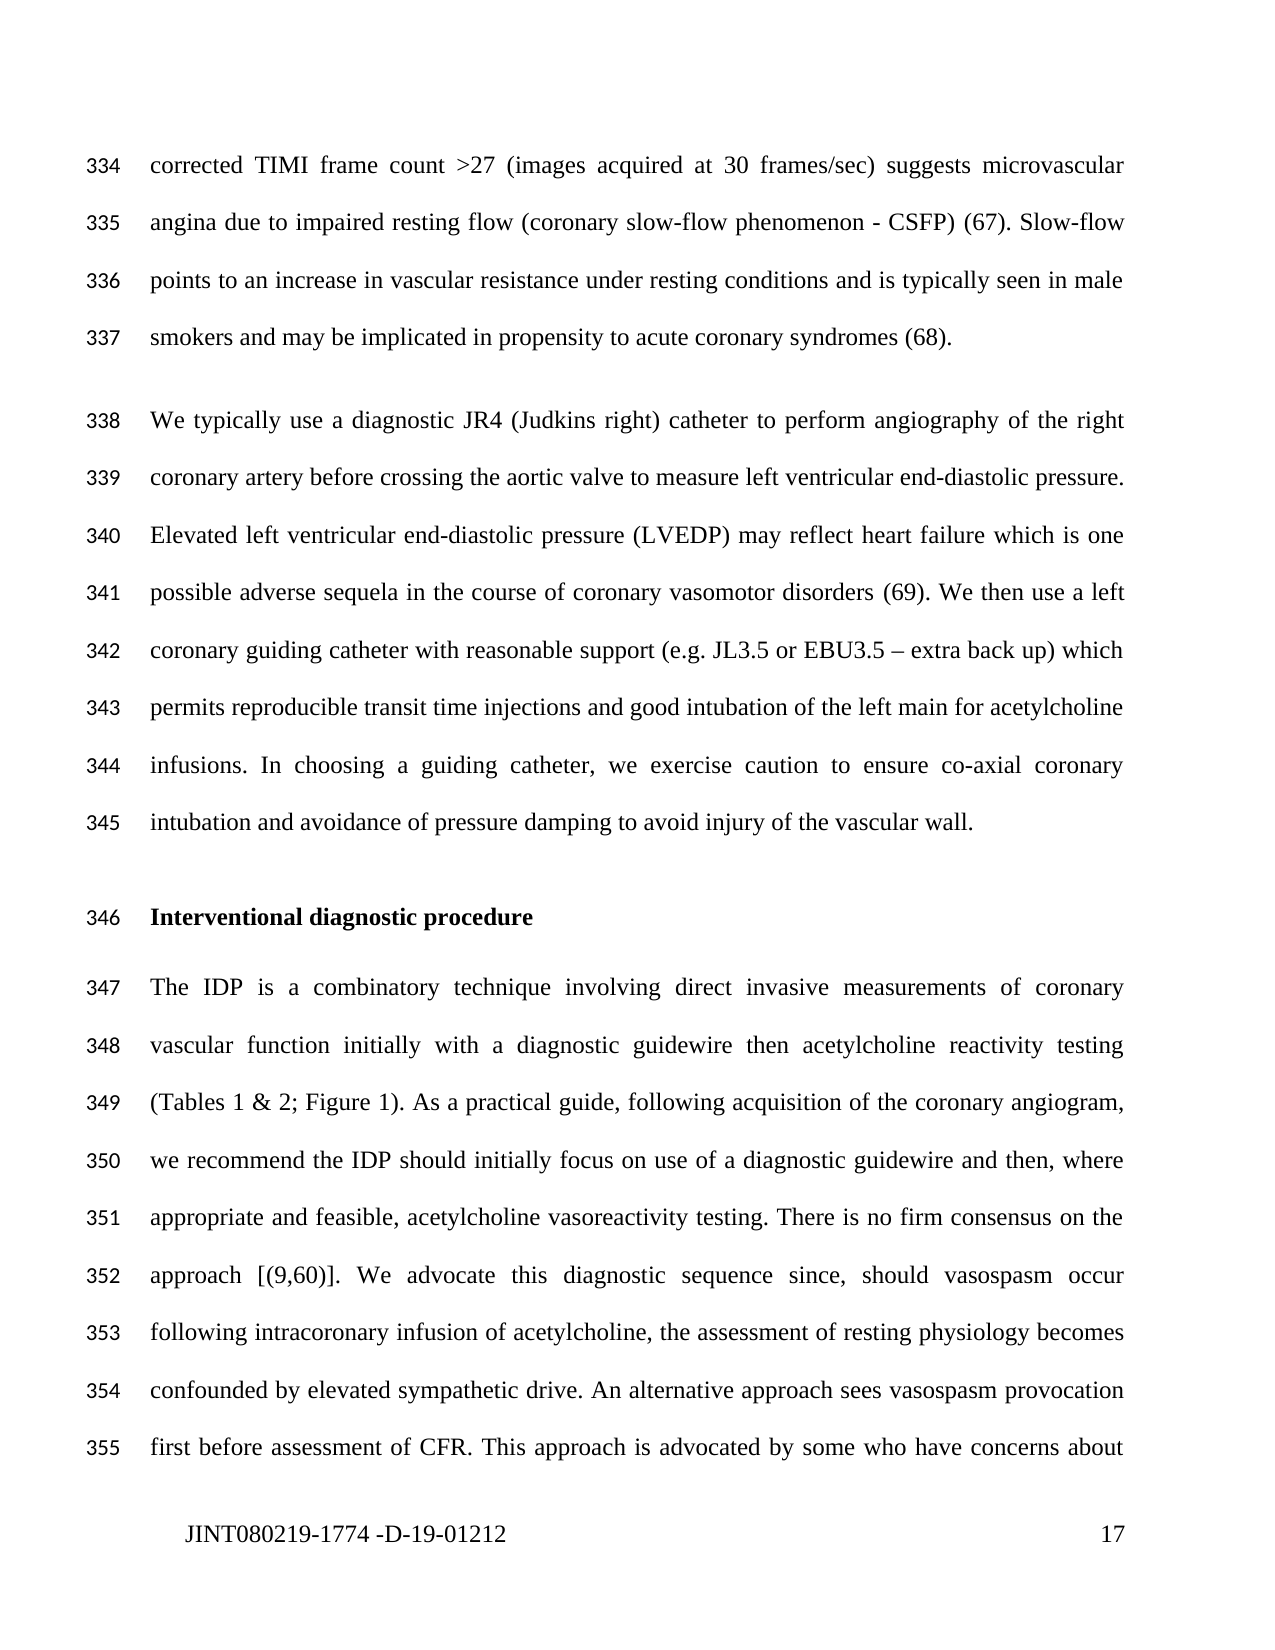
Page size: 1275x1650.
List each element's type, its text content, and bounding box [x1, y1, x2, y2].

subtitle Interventional diagnostic procedure [150, 902, 1125, 931]
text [150, 972, 1125, 1461]
text We typically use a diagnostic JR4 (Judkins right) catheter to perform angiography of the right coronary artery before crossing the aortic valve to measure left ventricular end-diastolic pressure. Elevated left ventricular end-diastolic pressure (LVEDP) may reflect heart failure which is one possible adverse sequela in the course of coronary vasomotor disorders (69). We then use a left coronary guiding catheter with reasonable support (e.g. JL3.5 or EBU3.5 – extra back up) which permits reproducible transit time injections and good intubation of the left main for acetylcholine infusions. In choosing a guiding catheter, we exercise caution to ensure co-axial coronary intubation and avoidance of pressure damping to avoid injury of the vascular wall. [150, 405, 1125, 836]
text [150, 150, 1125, 351]
